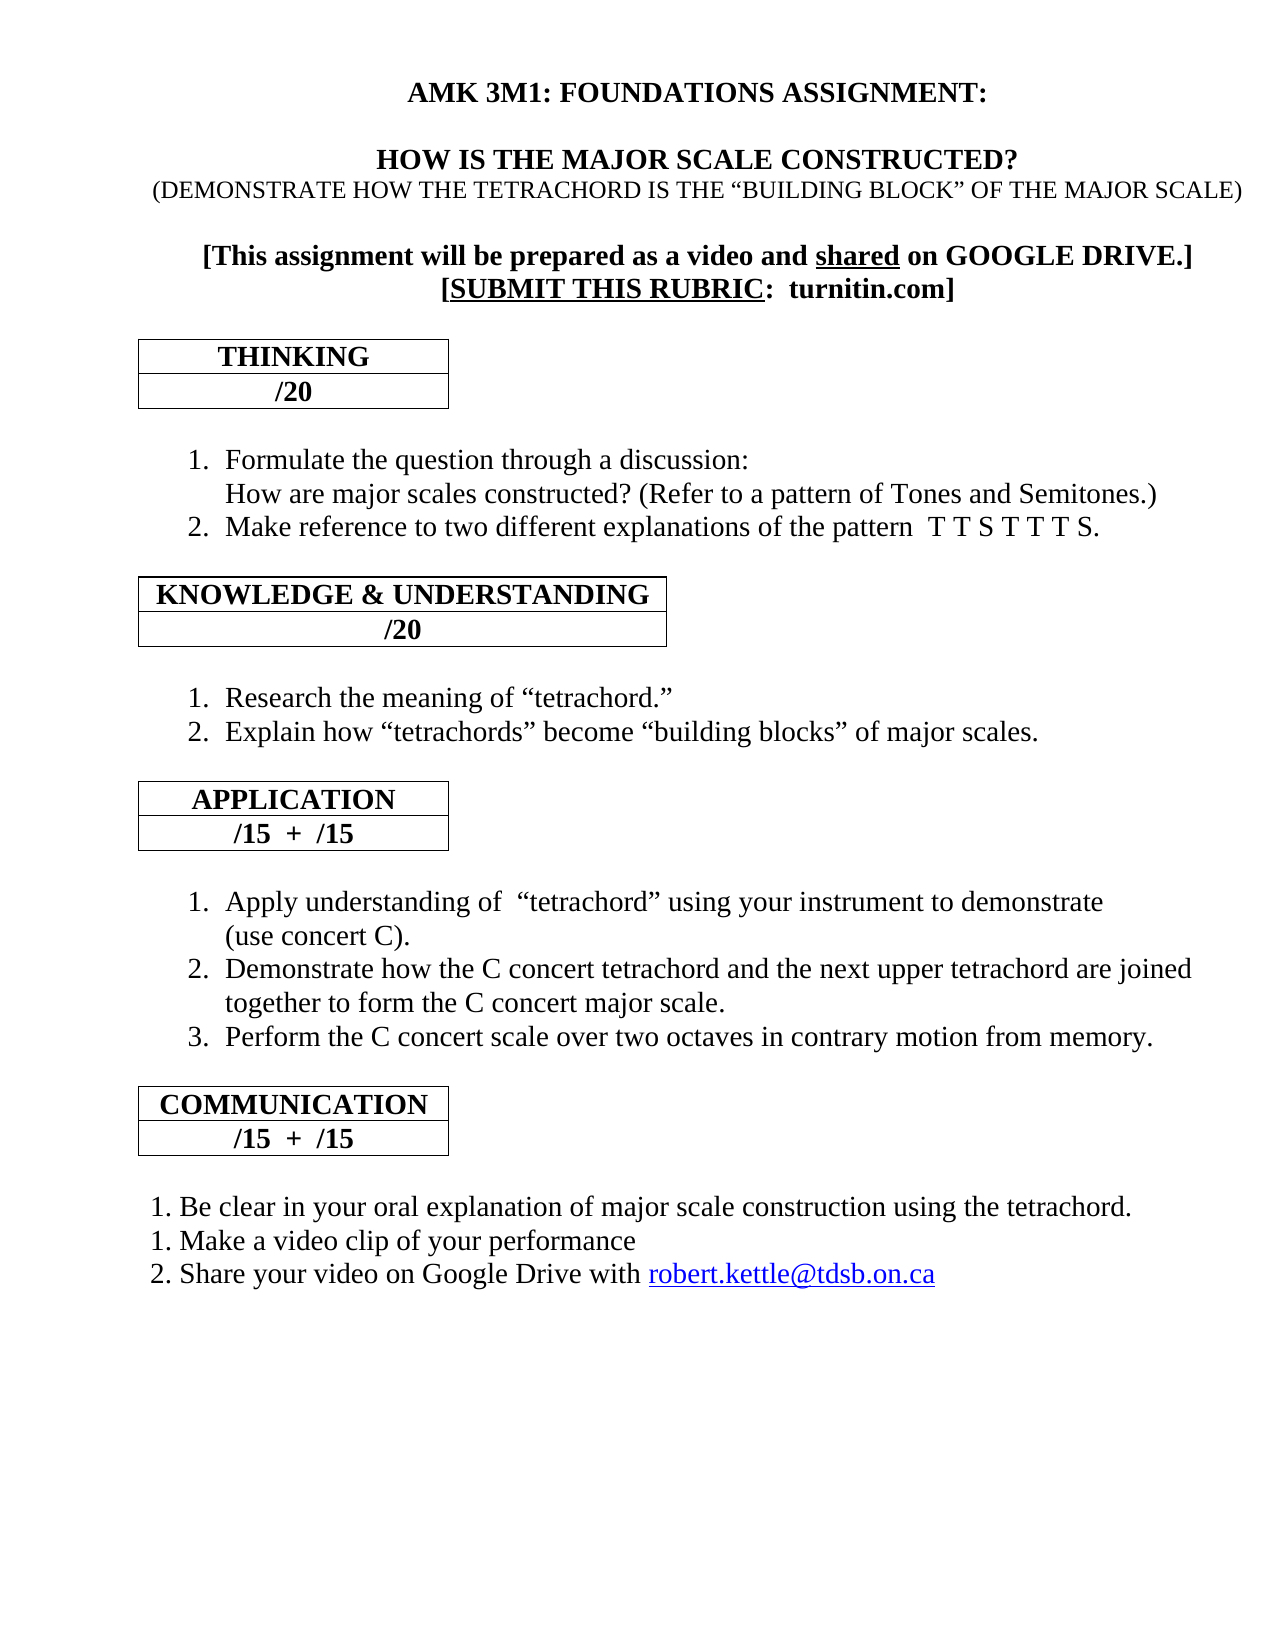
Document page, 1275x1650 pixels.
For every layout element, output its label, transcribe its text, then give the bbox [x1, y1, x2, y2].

table_header KNOWLEDGE & UNDERSTANDING [139, 578, 666, 611]
list Apply understanding of “tetrachord” using your instrument to demonstrate [187, 884, 1245, 918]
text How are major scales constructed? (Refer to a pattern of Tones and Semitones.) [225, 476, 1245, 509]
list Make reference to two different explanations of the pattern T T S T T T S. [187, 509, 1245, 543]
text 2. Share your video on Google Drive with robert.kettle@tdsb.on.ca [150, 1257, 1245, 1290]
text AMK 3M1: FOUNDATIONS ASSIGNMENT: [150, 75, 1245, 108]
text 1. Be clear in your oral explanation of major scale construction using the tetrachord. [150, 1189, 1245, 1223]
text (use concert C). [225, 918, 1245, 952]
list Demonstrate how the C concert tetrachord and the next upper tetrachord are joined together to form the C concert major scale. [187, 952, 1245, 1019]
list Research the meaning of “tetrachord.” [187, 680, 1245, 714]
list Perform the C concert scale over two octaves in contrary motion from memory. [187, 1019, 1245, 1052]
table_cell /15 + /15 [139, 1121, 448, 1155]
text HOW IS THE MAJOR SCALE CONSTRUCTED? [150, 142, 1245, 176]
table_cell /20 [139, 612, 666, 646]
table_header COMMUNICATION [139, 1087, 448, 1120]
table_cell /15 + /15 [139, 816, 448, 850]
text [This assignment will be prepared as a video and shared on GOOGLE DRIVE.] [150, 238, 1245, 271]
text 1. Make a video clip of your performance [150, 1223, 1245, 1257]
list Formulate the question through a discussion: [187, 442, 1245, 476]
table_cell /20 [139, 374, 448, 408]
table_header APPLICATION [139, 782, 448, 815]
table_header THINKING [139, 340, 448, 373]
text (DEMONSTRATE HOW THE TETRACHORD IS THE “BUILDING BLOCK” OF THE MAJOR SCALE) [150, 176, 1245, 204]
text [SUBMIT THIS RUBRIC: turnitin.com] [150, 271, 1245, 305]
list Explain how “tetrachords” become “building blocks” of major scales. [187, 714, 1245, 747]
